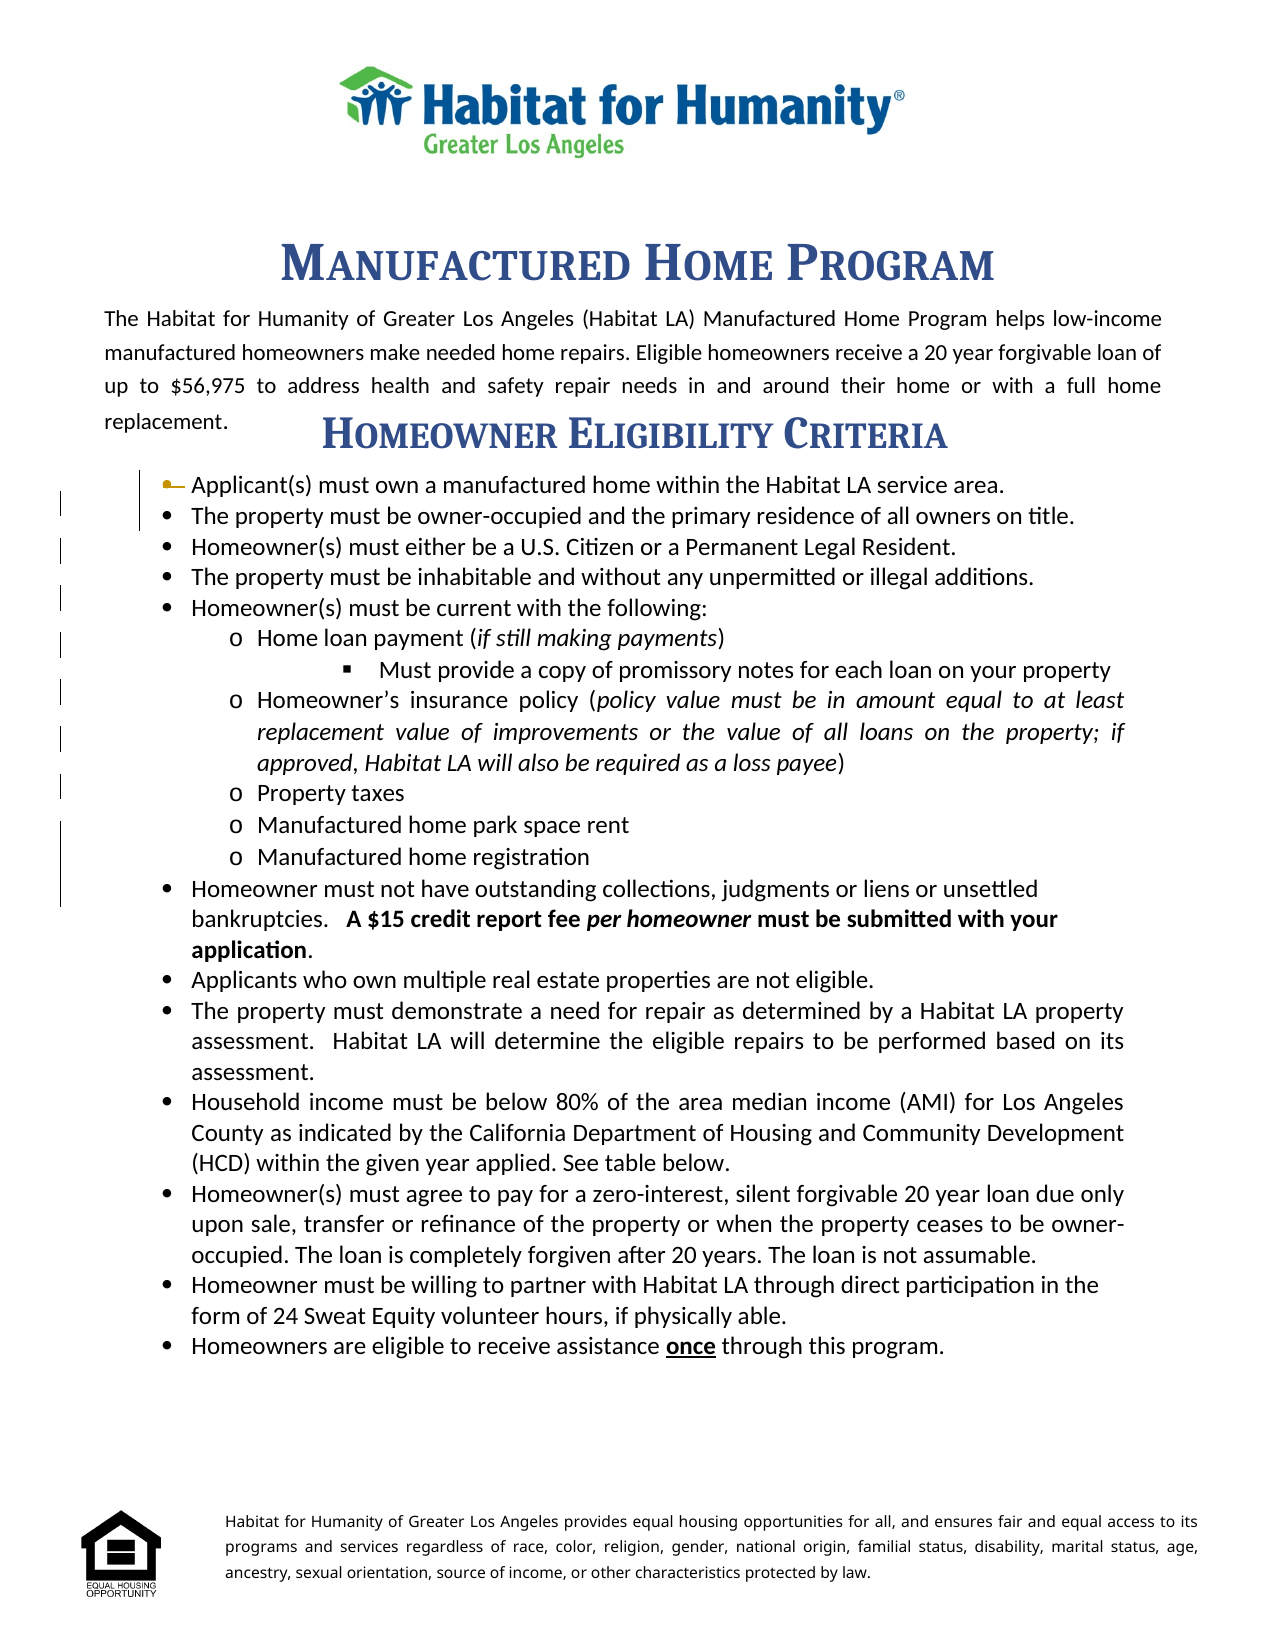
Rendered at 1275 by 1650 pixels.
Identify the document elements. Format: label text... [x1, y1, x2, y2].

picture [81, 1510, 161, 1597]
picture [283, 0, 1067, 222]
title Manufactured Home Program [75, 232, 1200, 294]
